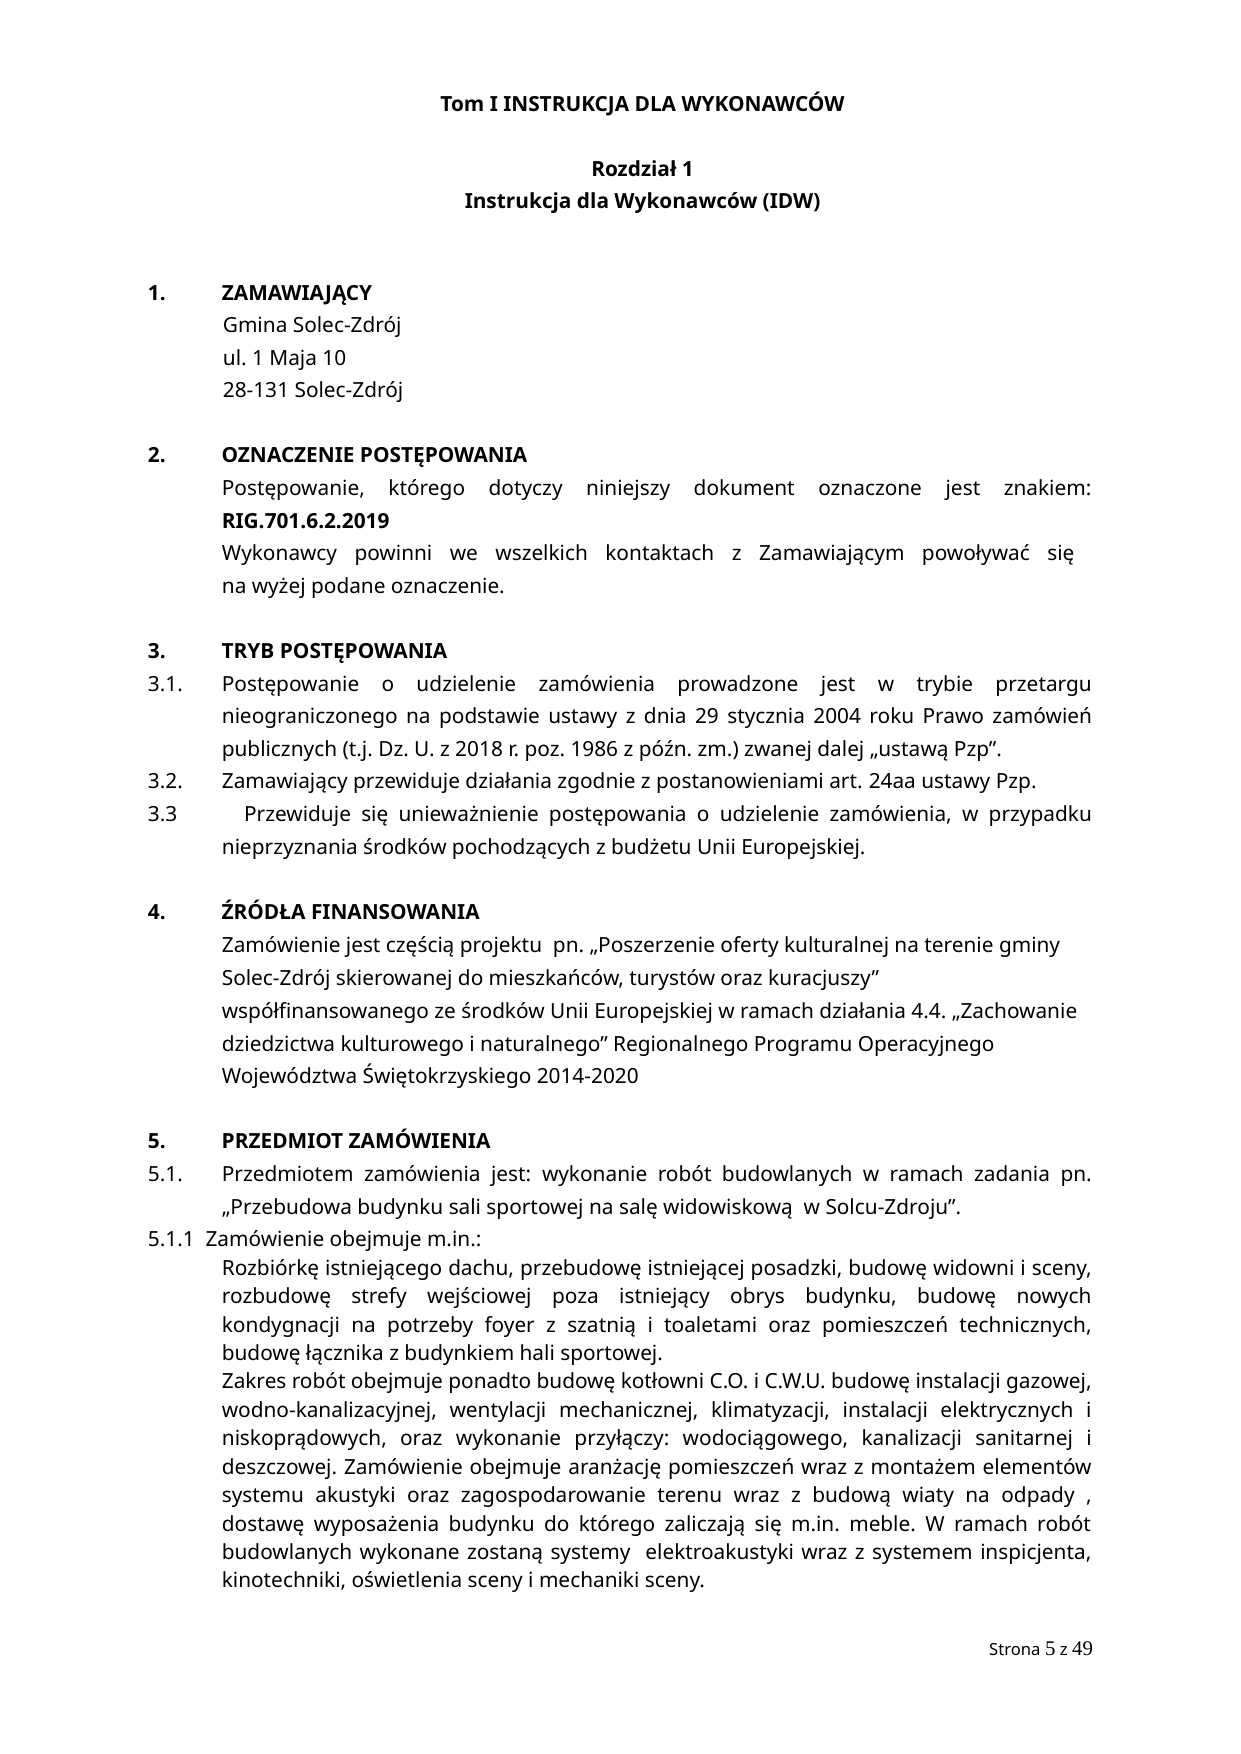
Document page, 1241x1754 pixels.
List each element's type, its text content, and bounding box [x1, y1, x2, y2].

text ul. 1 Maja 10 [223, 343, 1092, 371]
text 3.1. Postępowanie o udzielenie zamówienia prowadzone jest w trybie przetargu nieograniczonego na podstawie ustawy z dnia 29 stycznia 2004 roku Prawo zamówień publicznych (t.j. Dz. U. z 2018 r. poz. 1986 z późn. zm.) zwanej dalej „ustawą Pzp”. [148, 669, 1092, 762]
text Rozdział 1 [148, 154, 1137, 182]
text 2. OZNACZENIE POSTĘPOWANIA [148, 441, 1092, 469]
text 3.2. Zamawiający przewiduje działania zgodnie z postanowieniami art. 24aa ustawy Pzp. [148, 767, 869, 795]
text 5. PRZEDMIOT ZAMÓWIENIA [148, 1094, 1092, 1155]
text Tom I INSTRUKCJA DLA WYKONAWCÓW [148, 89, 1137, 117]
text 28-131 Solec-Zdrój [223, 375, 1092, 404]
text Zamówienie jest częścią projektu pn. „Poszerzenie oferty kulturalnej na terenie gminy Solec-Zdrój skierowanej do mieszkańców, turystów oraz kuracjuszy” współfinansowanego ze środków Unii Europejskiej w ramach działania 4.4. „Zachowanie dziedzictwa kulturowego i naturalnego” Regionalnego Programu Operacyjnego Województwa Świętokrzyskiego 2014-2020 [222, 930, 1092, 1090]
text 1. ZAMAWIAJĄCY [148, 278, 1092, 306]
text 5.1.1 Zamówienie obejmuje m.in.: [148, 1224, 1092, 1253]
text Gmina Solec-Zdrój [223, 310, 1092, 339]
text Wykonawcy powinni we wszelkich kontaktach z Zamawiającym powoływać się na wyżej podane oznaczenie. [222, 538, 1092, 599]
text 5.1. Przedmiotem zamówienia jest: wykonanie robót budowlanych w ramach zadania pn. „Przebudowa budynku sali sportowej na salę widowiskową w Solcu-Zdroju”. [148, 1159, 1092, 1220]
text 3. TRYB POSTĘPOWANIA [148, 636, 1092, 665]
text 3.3 Przewiduje się unieważnienie postępowania o udzielenie zamówienia, w przypadku nieprzyznania środków pochodzących z budżetu Unii Europejskiej. [148, 799, 1092, 860]
text 4. ŹRÓDŁA FINANSOWANIA [148, 897, 1092, 926]
text Postępowanie, którego dotyczy niniejszy dokument oznaczone jest znakiem: RIG.701.6.2.2019 [222, 473, 1092, 534]
text Zakres robót obejmuje ponadto budowę kotłowni C.O. i C.W.U. budowę instalacji gazowej, wodno-kanalizacyjnej, wentylacji mechanicznej, klimatyzacji, instalacji elektrycznych i niskoprądowych, oraz wykonanie przyłączy: wodociągowego, kanalizacji sanitarnej i deszczowej. Zamówienie obejmuje aranżację pomieszczeń wraz z montażem elementów systemu akustyki oraz zagospodarowanie terenu wraz z budową wiaty na odpady , dostawę wyposażenia budynku do którego zaliczają się m.in. meble. W ramach robót budowlanych wykonane zostaną systemy elektroakustyki wraz z systemem inspicjenta, kinotechniki, oświetlenia sceny i mechaniki sceny. [222, 1367, 1092, 1594]
text Instrukcja dla Wykonawców (IDW) [148, 186, 1137, 215]
text Rozbiórkę istniejącego dachu, przebudowę istniejącej posadzki, budowę widowni i sceny, rozbudowę strefy wejściowej poza istniejący obrys budynku, budowę nowych kondygnacji na potrzeby foyer z szatnią i toaletami oraz pomieszczeń technicznych, budowę łącznika z budynkiem hali sportowej. [222, 1253, 1092, 1367]
